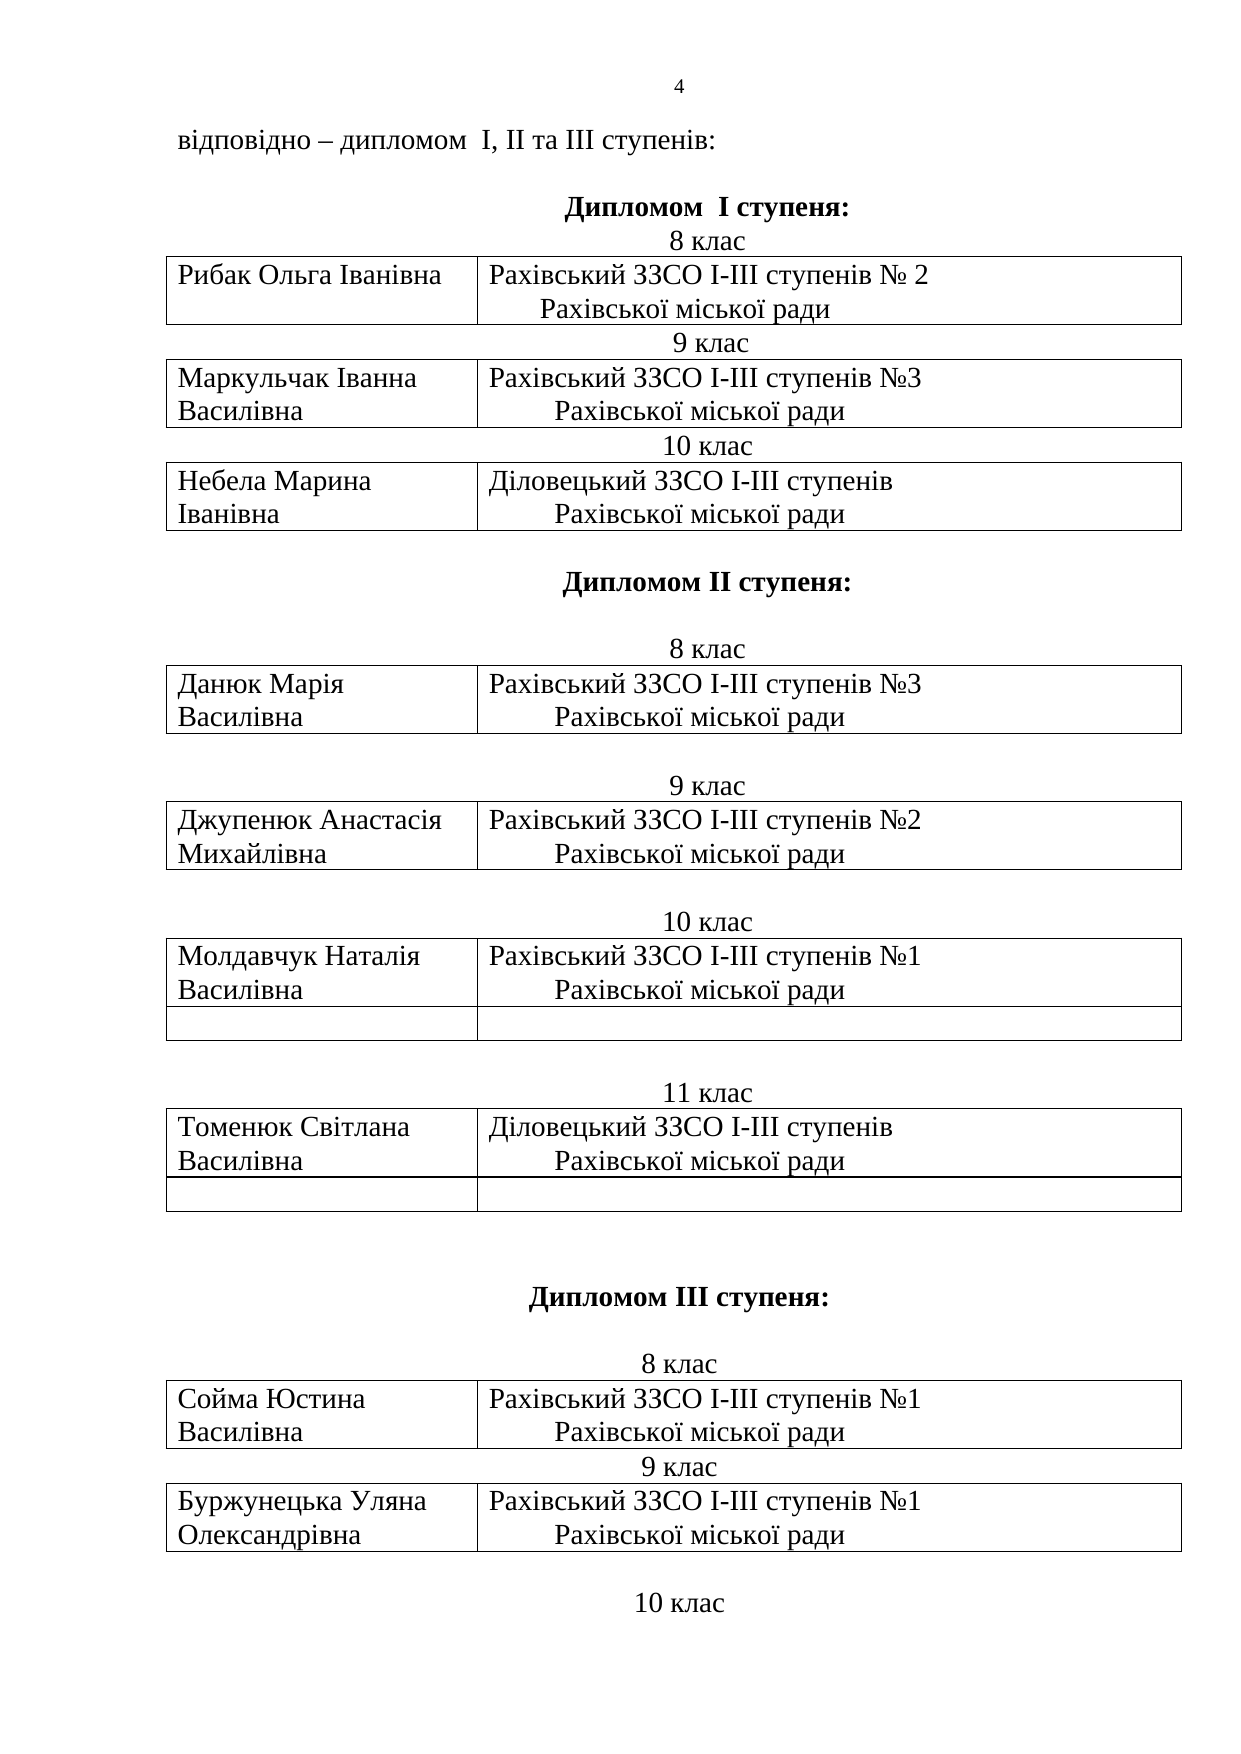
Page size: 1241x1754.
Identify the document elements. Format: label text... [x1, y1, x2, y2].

text 8 клас [177, 223, 1181, 256]
table_header Данюк Марія Василівна [167, 666, 477, 733]
table_header Рахівський ЗЗСО І-ІІІ ступенів № 2 Рахівської міської ради [478, 257, 1181, 324]
table_header Небела Марина Іванівна [167, 463, 477, 530]
text 8 клас [177, 631, 1181, 665]
table_cell [167, 1178, 477, 1211]
table_cell [167, 1007, 477, 1040]
table_header Молдавчук Наталія Василівна [167, 939, 477, 1006]
text 10 клас [177, 428, 1181, 462]
table_cell [478, 1178, 1181, 1211]
text 9 клас [177, 1449, 1181, 1482]
text Дипломом I ступеня: [177, 189, 1181, 223]
text 9 клас [177, 768, 1181, 801]
table_header Рахівський ЗЗСО І-ІІІ ступенів №1 Рахівської міської ради [478, 1381, 1181, 1448]
text 11 клас [177, 1075, 1181, 1108]
table_header Рахівський ЗЗСО І-ІІІ ступенів №1 Рахівської міської ради [478, 1484, 1181, 1551]
table_header Рахівський ЗЗСО І-ІІІ ступенів №3 Рахівської міської ради [478, 666, 1181, 733]
table_header Рибак Ольга Іванівна [167, 257, 477, 324]
text 9 клас [177, 325, 1181, 359]
table_header Джупенюк Анастасія Михайлівна [167, 802, 477, 869]
text Дипломом IІІ ступеня: [177, 1279, 1181, 1313]
table_cell [478, 1007, 1181, 1040]
table_header Сойма Юстина Василівна [167, 1381, 477, 1448]
text 10 клас [177, 1585, 1181, 1619]
table_header Маркульчак Іванна Василівна [167, 360, 477, 427]
table_header Рахівський ЗЗСО І-ІІІ ступенів №2 Рахівської міської ради [478, 802, 1181, 869]
table_header Рахівський ЗЗСО І-ІІІ ступенів №1 Рахівської міської ради [478, 939, 1181, 1006]
table_header Діловецький ЗЗСО І-ІІІ ступенів Рахівської міської ради [478, 463, 1181, 530]
table_header Діловецький ЗЗСО І-ІІІ ступенів Рахівської міської ради [478, 1109, 1181, 1176]
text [177, 122, 1181, 156]
table_header Томенюк Світлана Василівна [167, 1109, 477, 1176]
table_header Буржунецька Уляна Олександрівна [167, 1484, 477, 1551]
text 8 клас [177, 1346, 1181, 1380]
table_header Рахівський ЗЗСО І-ІІІ ступенів №3 Рахівської міської ради [478, 360, 1181, 427]
text 10 клас [177, 904, 1181, 937]
text Дипломом IІ ступеня: [177, 564, 1181, 598]
